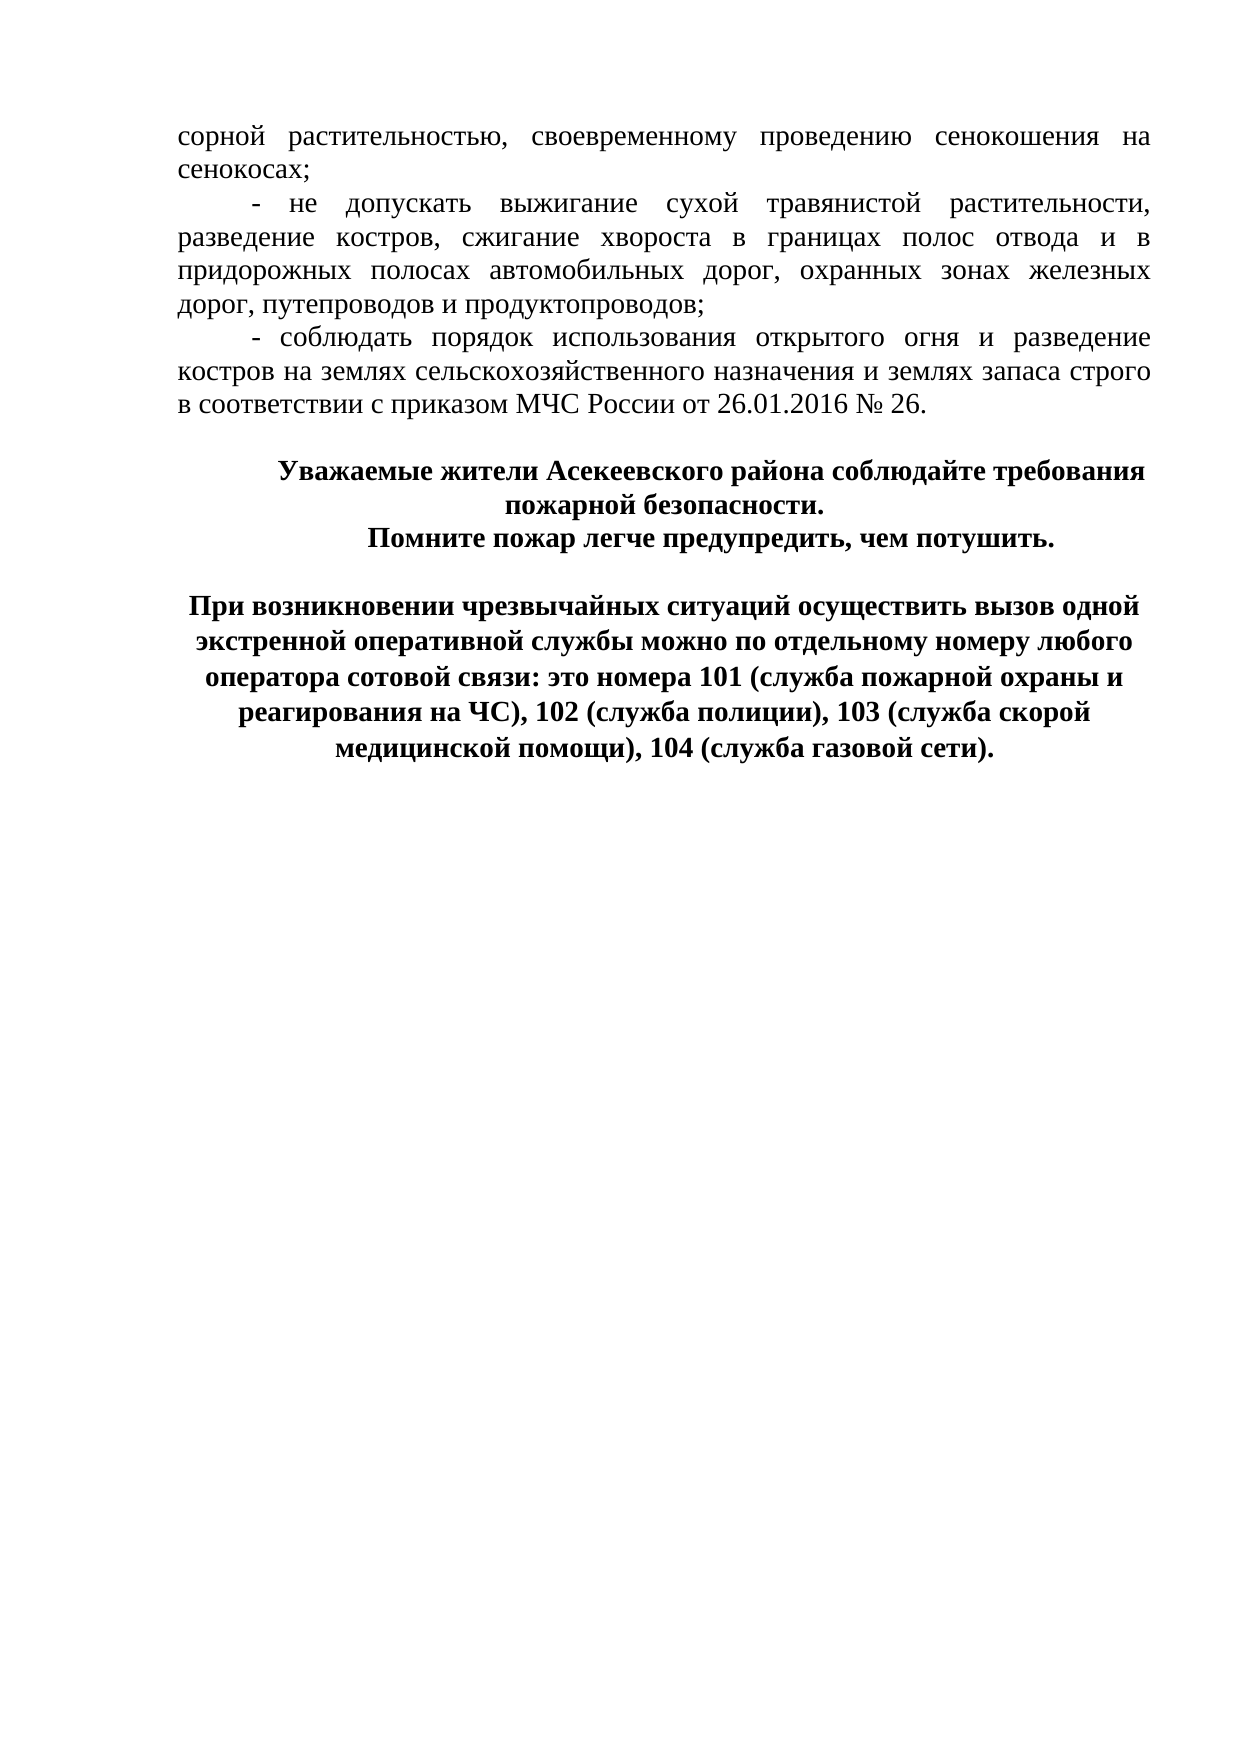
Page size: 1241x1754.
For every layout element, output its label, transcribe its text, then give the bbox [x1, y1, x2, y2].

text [177, 118, 1152, 185]
text Помните пожар легче предупредить, чем потушить. [177, 521, 1152, 554]
text - соблюдать порядок использования открытого огня и разведение костров на землях сельскохозяйственного назначения и землях запаса строго в соответствии с приказом МЧС России от 26.01.2016 № 26. [177, 319, 1152, 420]
text Уважаемые жители Асекеевского района соблюдайте требования пожарной безопасности. [177, 453, 1152, 521]
text При возникновении чрезвычайных ситуаций осуществить вызов одной экстренной оперативной службы можно по отдельному номеру любого оператора сотовой связи: это номера 101 (служба пожарной охраны и реагирования на ЧС), 102 (служба полиции), 103 (служба скорой медицинской помощи), 104 (служба газовой сети). [177, 588, 1152, 763]
text - не допускать выжигание сухой травянистой растительности, разведение костров, сжигание хвороста в границах полос отвода и в придорожных полосах автомобильных дорог, охранных зонах железных дорог, путепроводов и продуктопроводов; [177, 185, 1152, 319]
